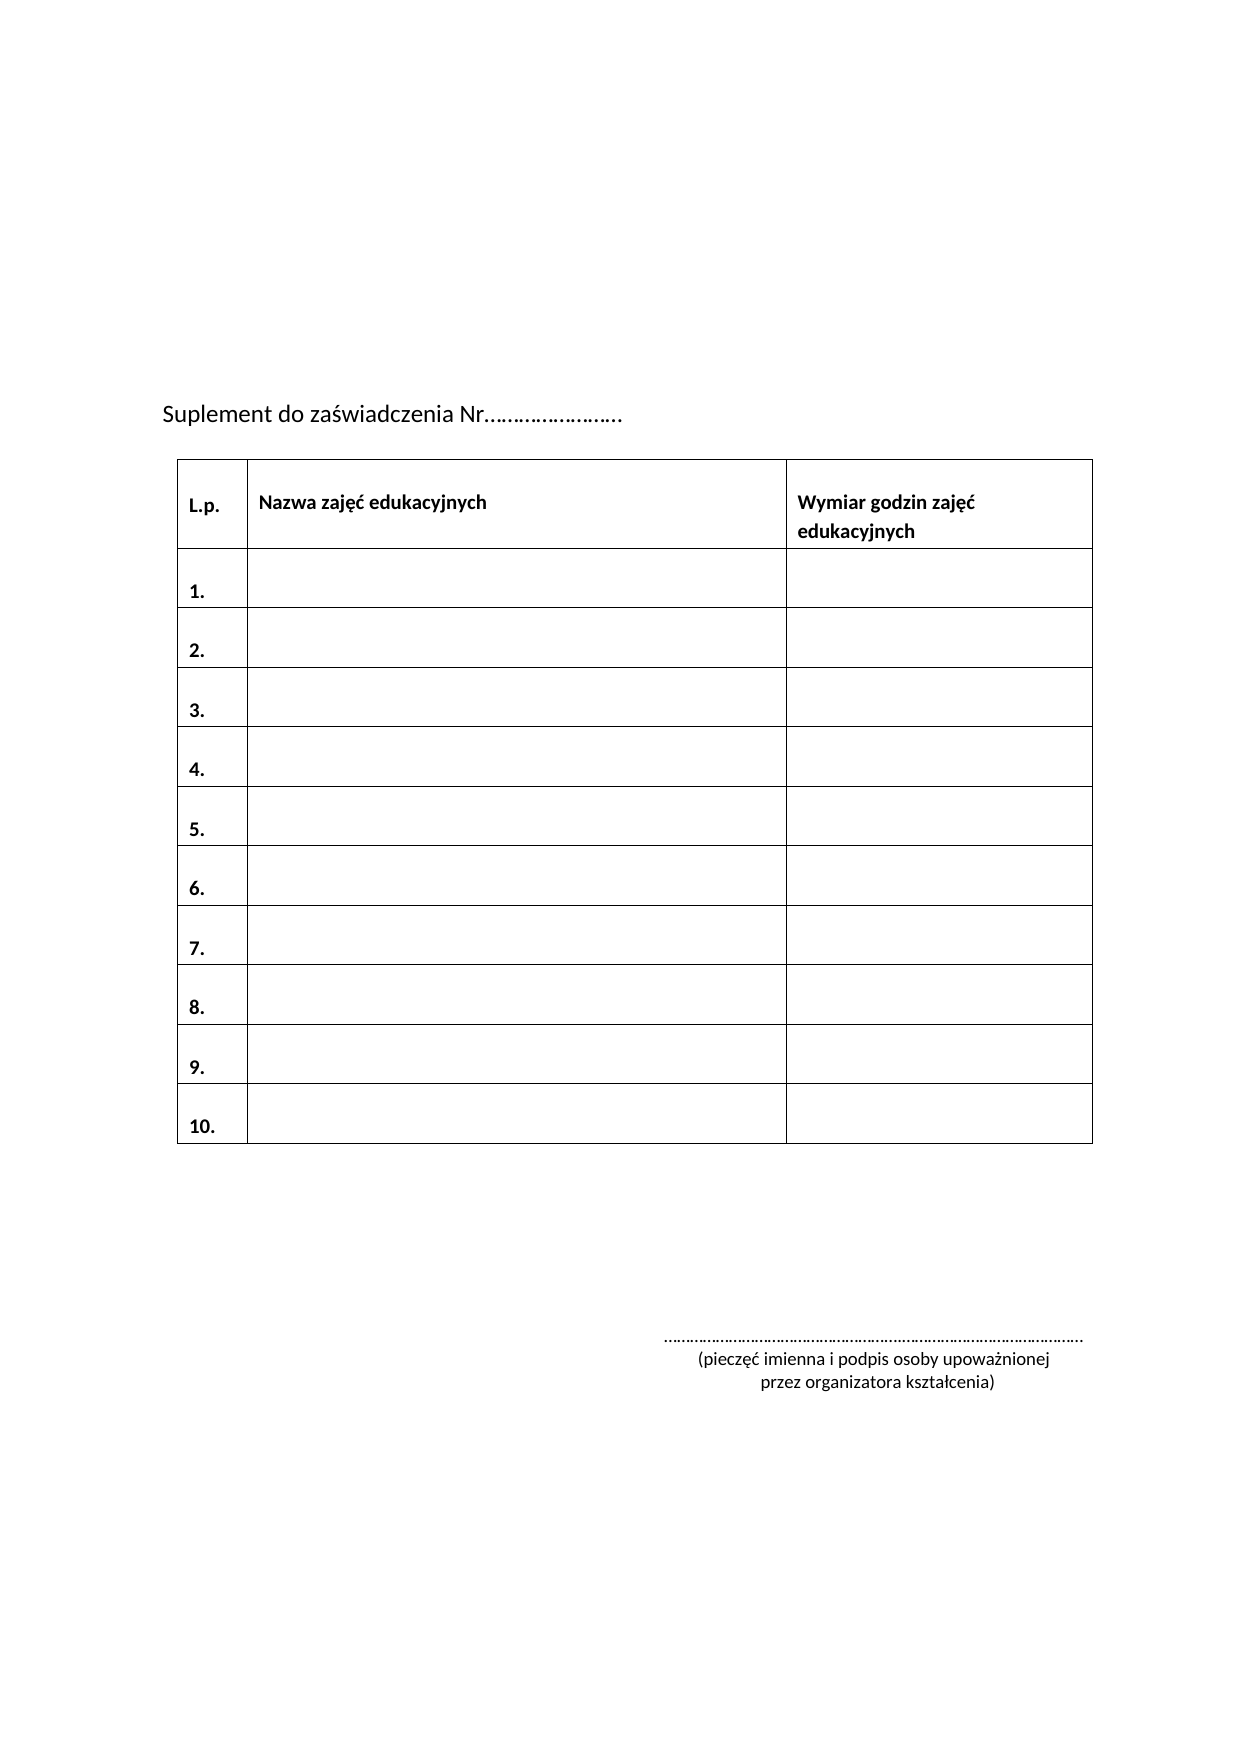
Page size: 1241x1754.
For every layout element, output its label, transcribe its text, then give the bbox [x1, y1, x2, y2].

table_cell 6. [178, 846, 247, 905]
table_header L.p. [178, 460, 247, 548]
text Suplement do zaświadczenia Nr…………………… [148, 398, 1093, 429]
table_cell [787, 727, 1092, 786]
table_cell 10. [178, 1084, 247, 1143]
table_cell 9. [178, 1025, 247, 1083]
table_cell [787, 1025, 1092, 1083]
table_cell 2. [178, 608, 247, 667]
table_cell [248, 549, 786, 607]
table_cell [248, 668, 786, 726]
table_cell [248, 1084, 786, 1143]
table_cell [248, 608, 786, 667]
table_cell [787, 846, 1092, 905]
table_cell [248, 846, 786, 905]
table_cell [248, 906, 786, 964]
text ……………………………………………….…………………………………… [177, 1324, 1093, 1347]
table_cell 4. [178, 727, 247, 786]
table_cell [787, 906, 1092, 964]
table_cell [787, 1084, 1092, 1143]
table_cell [248, 727, 786, 786]
table_cell [248, 965, 786, 1024]
table_cell [787, 965, 1092, 1024]
table_cell 8. [178, 965, 247, 1024]
table_cell 1. [178, 549, 247, 607]
table_cell [787, 787, 1092, 845]
table_header Nazwa zajęć edukacyjnych [248, 460, 786, 548]
table_cell [787, 668, 1092, 726]
table_cell [787, 608, 1092, 667]
table_cell 3. [178, 668, 247, 726]
table_cell 5. [178, 787, 247, 845]
table_cell 7. [178, 906, 247, 964]
table_cell [248, 787, 786, 845]
table_header Wymiar godzin zajęć edukacyjnych [787, 460, 1092, 548]
table_cell [248, 1025, 786, 1083]
text przez organizatora kształcenia) [177, 1370, 1093, 1393]
text (pieczęć imienna i podpis osoby upoważnionej [177, 1347, 1093, 1370]
table_cell [787, 549, 1092, 607]
